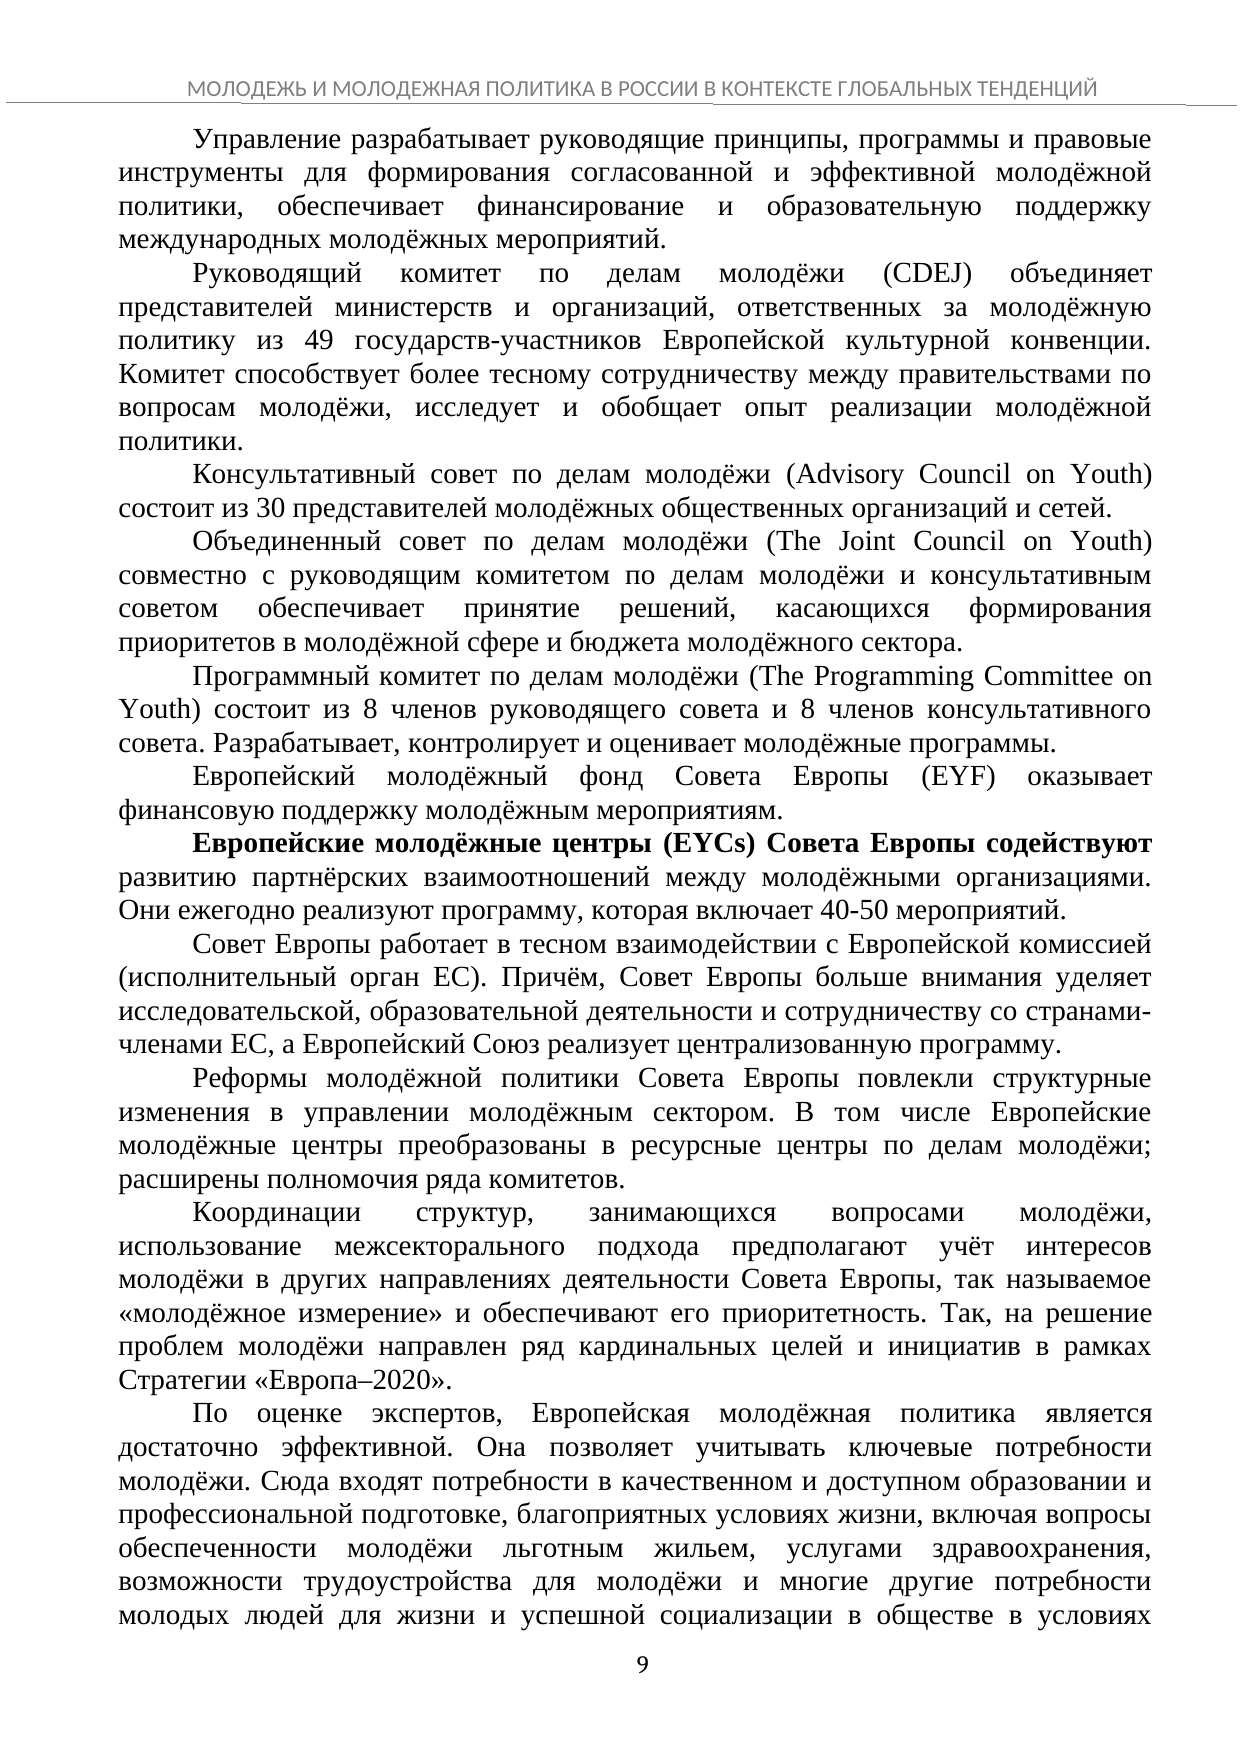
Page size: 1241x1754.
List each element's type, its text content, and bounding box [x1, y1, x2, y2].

text Консультативный совет по делам молодёжи (Advisory Council on Youth) состоит из 30 представителей молодёжных общественных организаций и сетей. [118, 456, 1152, 523]
text Управление разрабатывает руководящие принципы, программы и правовые инструменты для формирования согласованной и эффективной молодёжной политики, обеспечивает финансирование и образовательную поддержку международных молодёжных мероприятий. [118, 121, 1152, 255]
text Европейские молодёжные центры (EYCs) Совета Европы содействуют развитию партнёрских взаимоотношений между молодёжными организациями. Они ежегодно реализуют программу, которая включает 40-50 мероприятий. [118, 825, 1152, 926]
text Координации структур, занимающихся вопросами молодёжи, использование межсекторального подхода предполагают учёт интересов молодёжи в других направлениях деятельности Совета Европы, так называемое «молодёжное измерение» и обеспечивают его приоритетность. Так, на решение проблем молодёжи направлен ряд кардинальных целей и инициатив в рамках Стратегии «Европа–2020». [118, 1194, 1152, 1396]
text Реформы молодёжной политики Совета Европы повлекли структурные изменения в управлении молодёжным сектором. В том числе Европейские молодёжные центры преобразованы в ресурсные центры по делам молодёжи; расширены полномочия ряда комитетов. [118, 1060, 1152, 1194]
text Совет Европы работает в тесном взаимодействии с Европейской комиссией (исполнительный орган ЕС). Причём, Совет Европы больше внимания уделяет исследовательской, образовательной деятельности и сотрудничеству со странами-членами ЕС, а Европейский Союз реализует централизованную программу. [118, 926, 1152, 1060]
text Объединенный совет по делам молодёжи (The Joint Council on Youth) совместно с руководящим комитетом по делам молодёжи и консультативным советом обеспечивает принятие решений, касающихся формирования приоритетов в молодёжной сфере и бюджета молодёжного сектора. [118, 523, 1152, 658]
text Программный комитет по делам молодёжи (The Programming Committee on Youth) состоит из 8 членов руководящего совета и 8 членов консультативного совета. Разрабатывает, контролирует и оценивает молодёжные программы. [118, 658, 1152, 758]
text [118, 1396, 1152, 1630]
text Руководящий комитет по делам молодёжи (CDEJ) объединяет представителей министерств и организаций, ответственных за молодёжную политику из 49 государств-участников Европейской культурной конвенции. Комитет способствует более тесному сотрудничеству между правительствами по вопросам молодёжи, исследует и обобщает опыт реализации молодёжной политики. [118, 255, 1152, 456]
text Европейский молодёжный фонд Совета Европы (EYF) оказывает финансовую поддержку молодёжным мероприятиям. [118, 758, 1152, 825]
